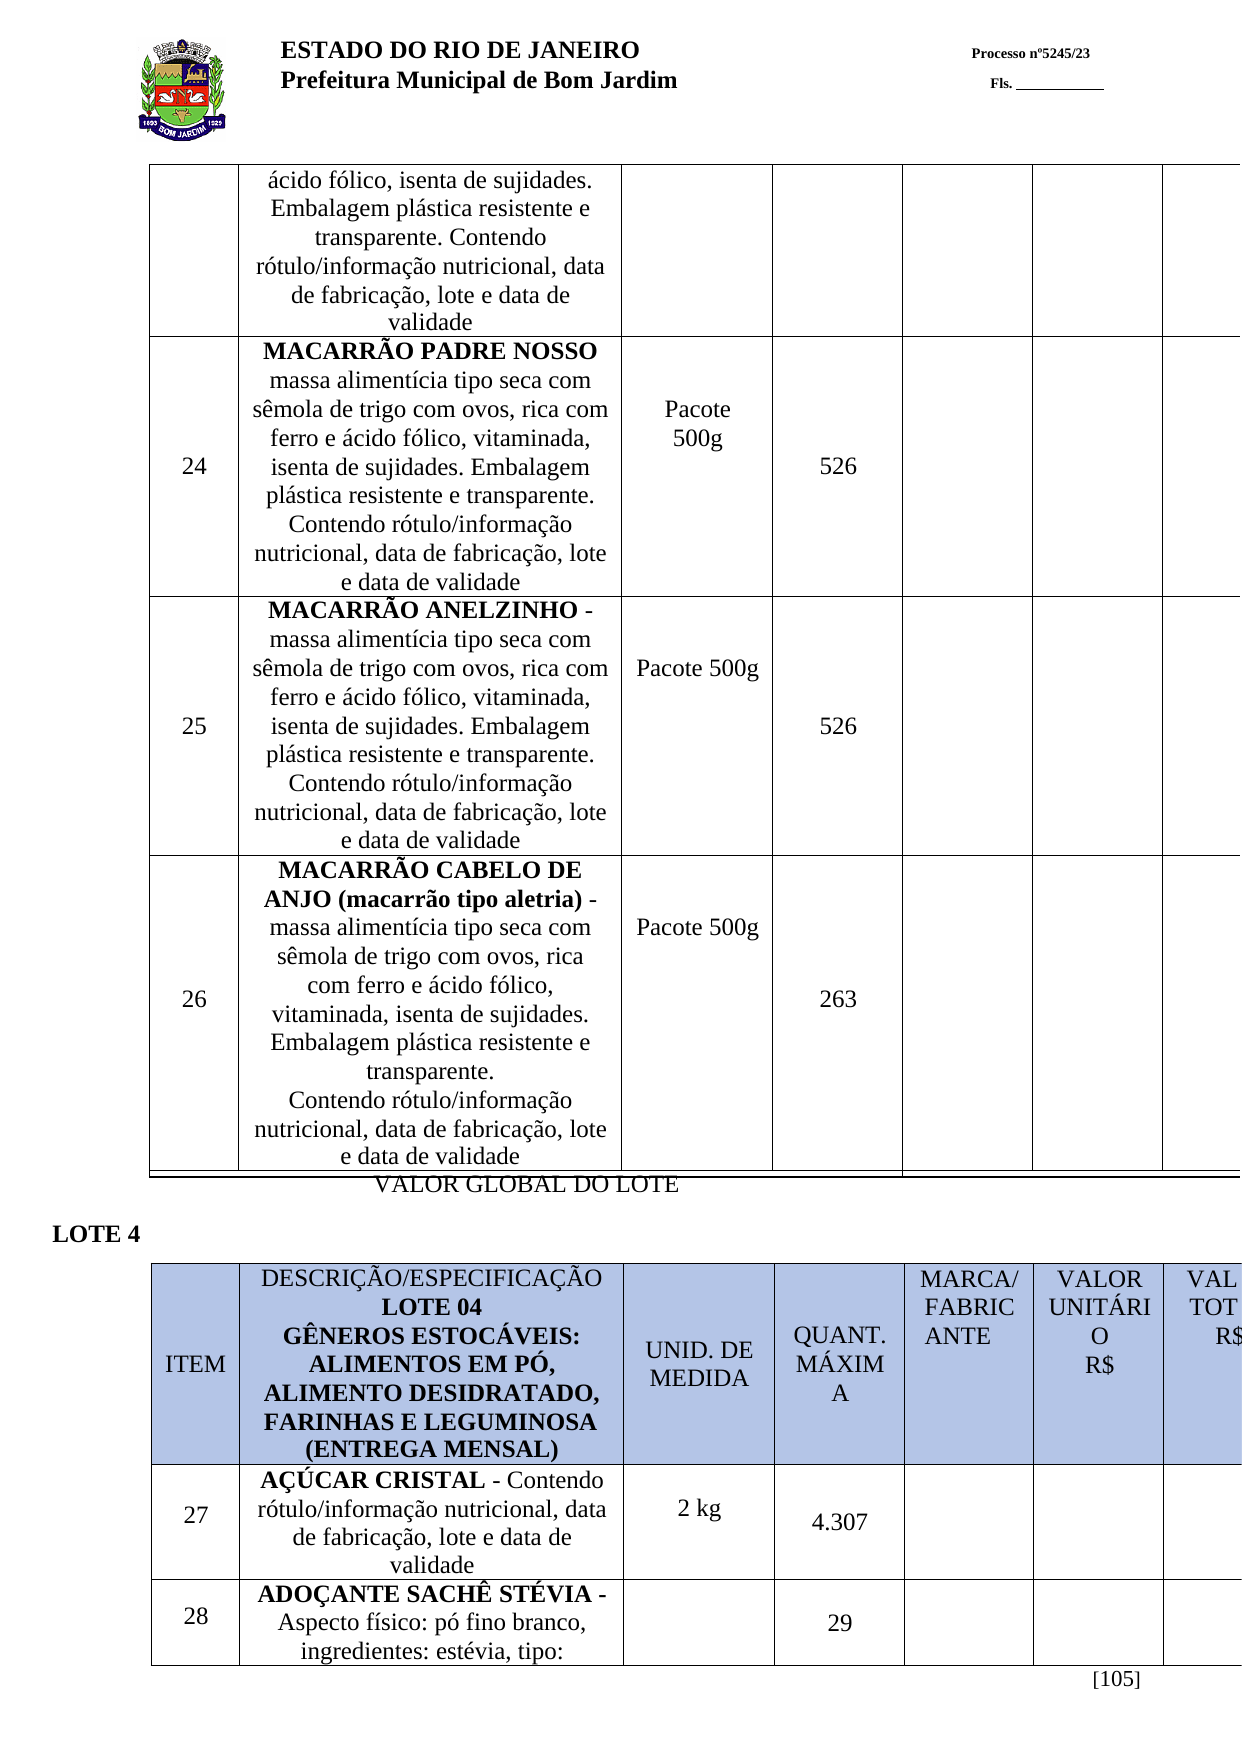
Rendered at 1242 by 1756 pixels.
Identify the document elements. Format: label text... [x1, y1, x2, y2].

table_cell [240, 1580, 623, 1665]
text LOTE 4 [52, 1219, 1242, 1248]
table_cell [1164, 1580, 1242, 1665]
picture [136, 37, 227, 142]
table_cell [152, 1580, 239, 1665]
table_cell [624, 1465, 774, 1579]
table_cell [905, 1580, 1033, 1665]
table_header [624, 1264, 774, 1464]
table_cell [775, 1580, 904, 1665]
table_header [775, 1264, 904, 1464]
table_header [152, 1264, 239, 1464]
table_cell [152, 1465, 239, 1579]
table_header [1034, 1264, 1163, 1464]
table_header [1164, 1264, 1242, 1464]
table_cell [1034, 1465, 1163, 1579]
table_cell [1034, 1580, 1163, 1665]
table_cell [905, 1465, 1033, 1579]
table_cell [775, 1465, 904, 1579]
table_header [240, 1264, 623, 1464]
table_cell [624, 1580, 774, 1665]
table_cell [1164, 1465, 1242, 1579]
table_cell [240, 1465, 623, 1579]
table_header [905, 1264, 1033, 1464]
